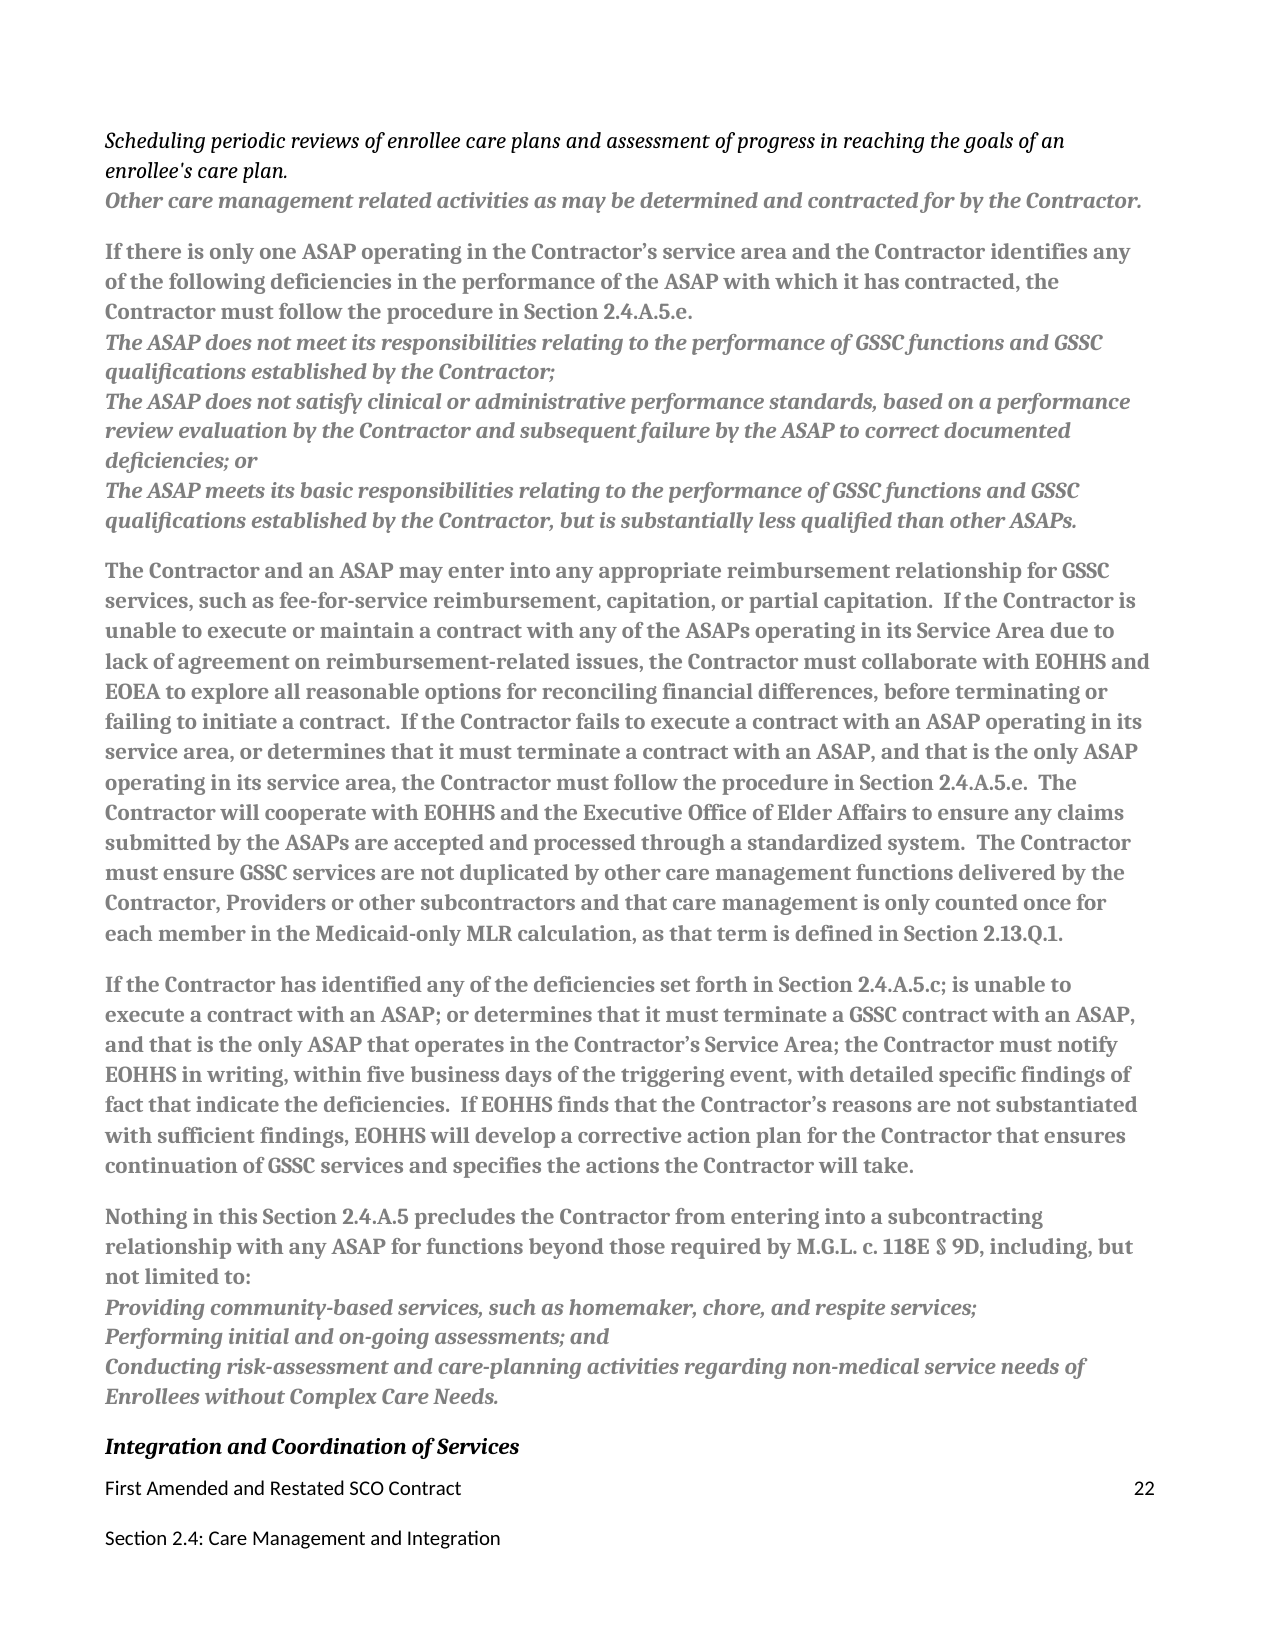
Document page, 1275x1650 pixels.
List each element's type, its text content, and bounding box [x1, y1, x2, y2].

subtitle Integration and Coordination of Services [105, 1434, 1155, 1460]
subtitle If there is only one ASAP operating in the Contractor’s service area and the Contractor identifies any of the following deficiencies in the performance of the ASAP with which it has contracted, the Contractor must follow the procedure in Section 2.4.A.5.e. [105, 239, 1155, 325]
subtitle The ASAP does not meet its responsibilities relating to the performance of GSSC functions and GSSC qualifications established by the Contractor; [105, 329, 1155, 385]
subtitle Scheduling periodic reviews of enrollee care plans and assessment of progress in reaching the goals of an enrollee's care plan. [105, 128, 1155, 184]
subtitle The ASAP meets its basic responsibilities relating to the performance of GSSC functions and GSSC qualifications established by the Contractor, but is substantially less qualified than other ASAPs. [105, 478, 1155, 534]
subtitle The ASAP does not satisfy clinical or administrative performance standards, based on a performance review evaluation by the Contractor and subsequent failure by the ASAP to correct documented deficiencies; or [105, 389, 1155, 474]
subtitle Performing initial and on-going assessments; and [105, 1324, 1155, 1350]
subtitle Other care management related activities as may be determined and contracted for by the Contractor. [105, 188, 1155, 214]
subtitle If the Contractor has identified any of the deficiencies set forth in Section 2.4.A.5.c; is unable to execute a contract with an ASAP; or determines that it must terminate a GSSC contract with an ASAP, and that is the only ASAP that operates in the Contractor’s Service Area; the Contractor must notify EOHHS in writing, within five business days of the triggering event, with detailed specific findings of fact that indicate the deficiencies. If EOHHS finds that the Contractor’s reasons are not substantiated with sufficient findings, EOHHS will develop a corrective action plan for the Contractor that ensures continuation of GSSC services and specifies the actions the Contractor will take. [105, 971, 1155, 1179]
subtitle The Contractor and an ASAP may enter into any appropriate reimbursement relationship for GSSC services, such as fee-for-service reimbursement, capitation, or partial capitation. If the Contractor is unable to execute or maintain a contract with any of the ASAPs operating in its Service Area due to lack of agreement on reimbursement-related issues, the Contractor must collaborate with EOHHS and EOEA to explore all reasonable options for reconciling financial differences, before terminating or failing to initiate a contract. If the Contractor fails to execute a contract with an ASAP operating in its service area, or determines that it must terminate a contract with an ASAP, and that is the only ASAP operating in its service area, the Contractor must follow the procedure in Section 2.4.A.5.e. The Contractor will cooperate with EOHHS and the Executive Office of Elder Affairs to ensure any claims submitted by the ASAPs are accepted and processed through a standardized system. The Contractor must ensure GSSC services are not duplicated by other care management functions delivered by the Contractor, Providers or other subcontractors and that care management is only counted once for each member in the Medicaid-only MLR calculation, as that term is defined in Section 2.13.Q.1. [105, 558, 1155, 947]
subtitle Conducting risk-assessment and care-planning activities regarding non-medical service needs of Enrollees without Complex Care Needs. [105, 1354, 1155, 1410]
subtitle Nothing in this Section 2.4.A.5 precludes the Contractor from entering into a subcontracting relationship with any ASAP for functions beyond those required by M.G.L. c. 118E § 9D, including, but not limited to: [105, 1204, 1155, 1291]
subtitle Providing community-based services, such as homemaker, chore, and respite services; [105, 1294, 1155, 1321]
